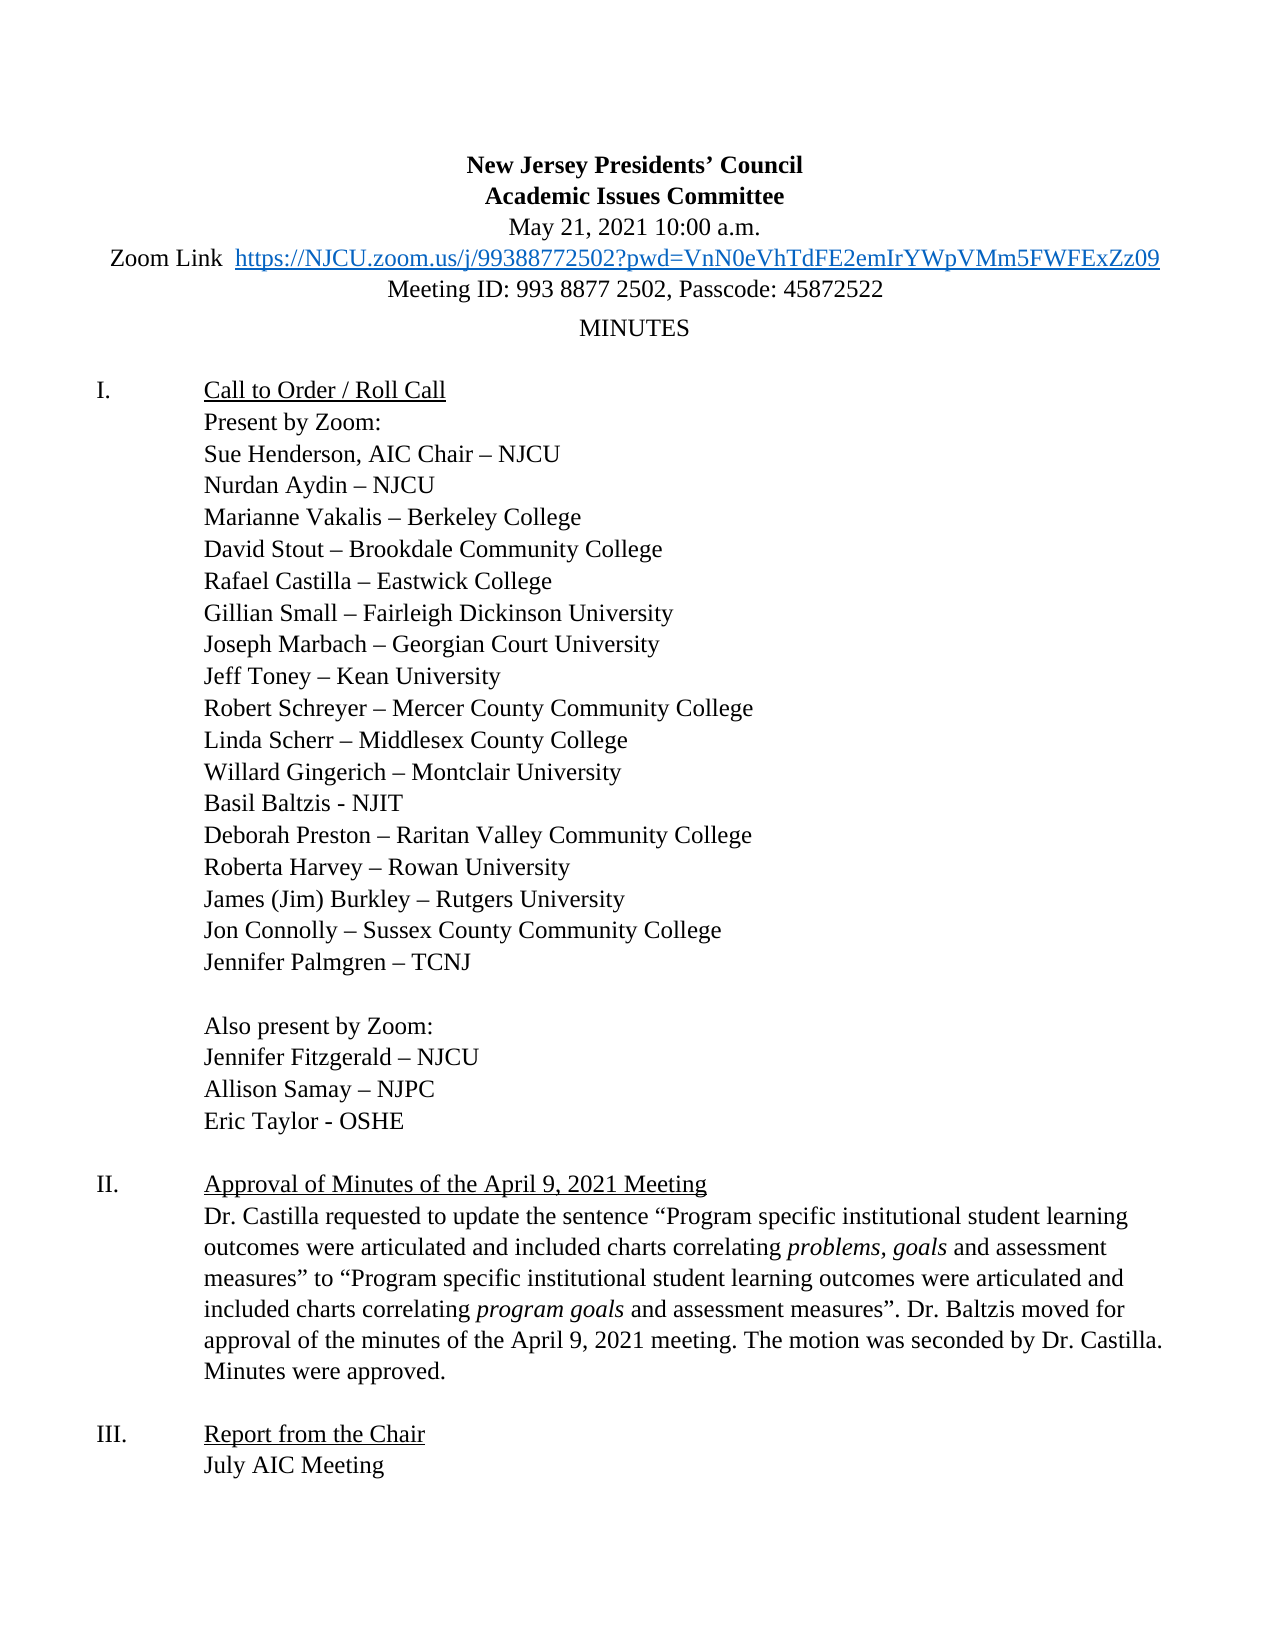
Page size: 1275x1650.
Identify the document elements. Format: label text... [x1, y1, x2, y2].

text Allison Samay – NJPC [204, 1074, 1170, 1103]
text Eric Taylor - OSHE [204, 1106, 1170, 1135]
text MINUTES [99, 313, 1169, 342]
list Call to Order / Roll Call [96, 375, 1170, 404]
text Marianne Vakalis – Berkeley College [204, 502, 1170, 531]
text Basil Baltzis - NJIT [204, 788, 1170, 817]
text Jon Connolly – Sussex County Community College [204, 915, 1170, 944]
text David Stout – Brookdale Community College [204, 534, 1170, 563]
text Linda Scherr – Middlesex County College [204, 725, 1170, 753]
text May 21, 2021 10:00 a.m. [99, 212, 1169, 241]
text Academic Issues Committee [99, 181, 1169, 210]
text Sue Henderson, AIC Chair – NJCU [204, 439, 1170, 468]
text Joseph Marbach – Georgian Court University [204, 629, 1170, 658]
text Robert Schreyer – Mercer County Community College [204, 693, 1170, 722]
text Dr. Castilla requested to update the sentence “Program specific institutional student learning outcomes were articulated and included charts correlating problems, goals and assessment measures” to “Program specific institutional student learning outcomes were articulated and included charts correlating program goals and assessment measures”. Dr. Baltzis moved for approval of the minutes of the April 9, 2021 meeting. The motion was seconded by Dr. Castilla. Minutes were approved. [204, 1201, 1170, 1385]
text Zoom Link https://NJCU.zoom.us/j/99388772502?pwd=VnN0eVhTdFE2emIrYWpVMm5FWFExZz09 Meeting ID: 993 8877 2502, Passcode: 45872522 [99, 243, 1170, 303]
text Present by Zoom: [204, 407, 1170, 436]
text Nurdan Aydin – NJCU [204, 471, 1170, 499]
text Rafael Castilla – Eastwick College [204, 566, 1170, 595]
text Deborah Preston – Raritan Valley Community College [204, 820, 1170, 849]
text July AIC Meeting [204, 1451, 1170, 1479]
text Roberta Harvey – Rowan University [204, 852, 1170, 881]
list Approval of Minutes of the April 9, 2021 Meeting [96, 1169, 1170, 1198]
text Also present by Zoom: [204, 1011, 1170, 1039]
list Report from the Chair [96, 1419, 1170, 1448]
text New Jersey Presidents’ Council [99, 150, 1170, 179]
text Jennifer Fitzgerald – NJCU [204, 1042, 1170, 1071]
text Jeff Toney – Kean University [204, 661, 1170, 690]
text Jennifer Palmgren – TCNJ [204, 947, 1170, 976]
text Willard Gingerich – Montclair University [204, 757, 1170, 785]
text Gillian Small – Fairleigh Dickinson University [204, 598, 1170, 626]
text James (Jim) Burkley – Rutgers University [204, 884, 1170, 912]
